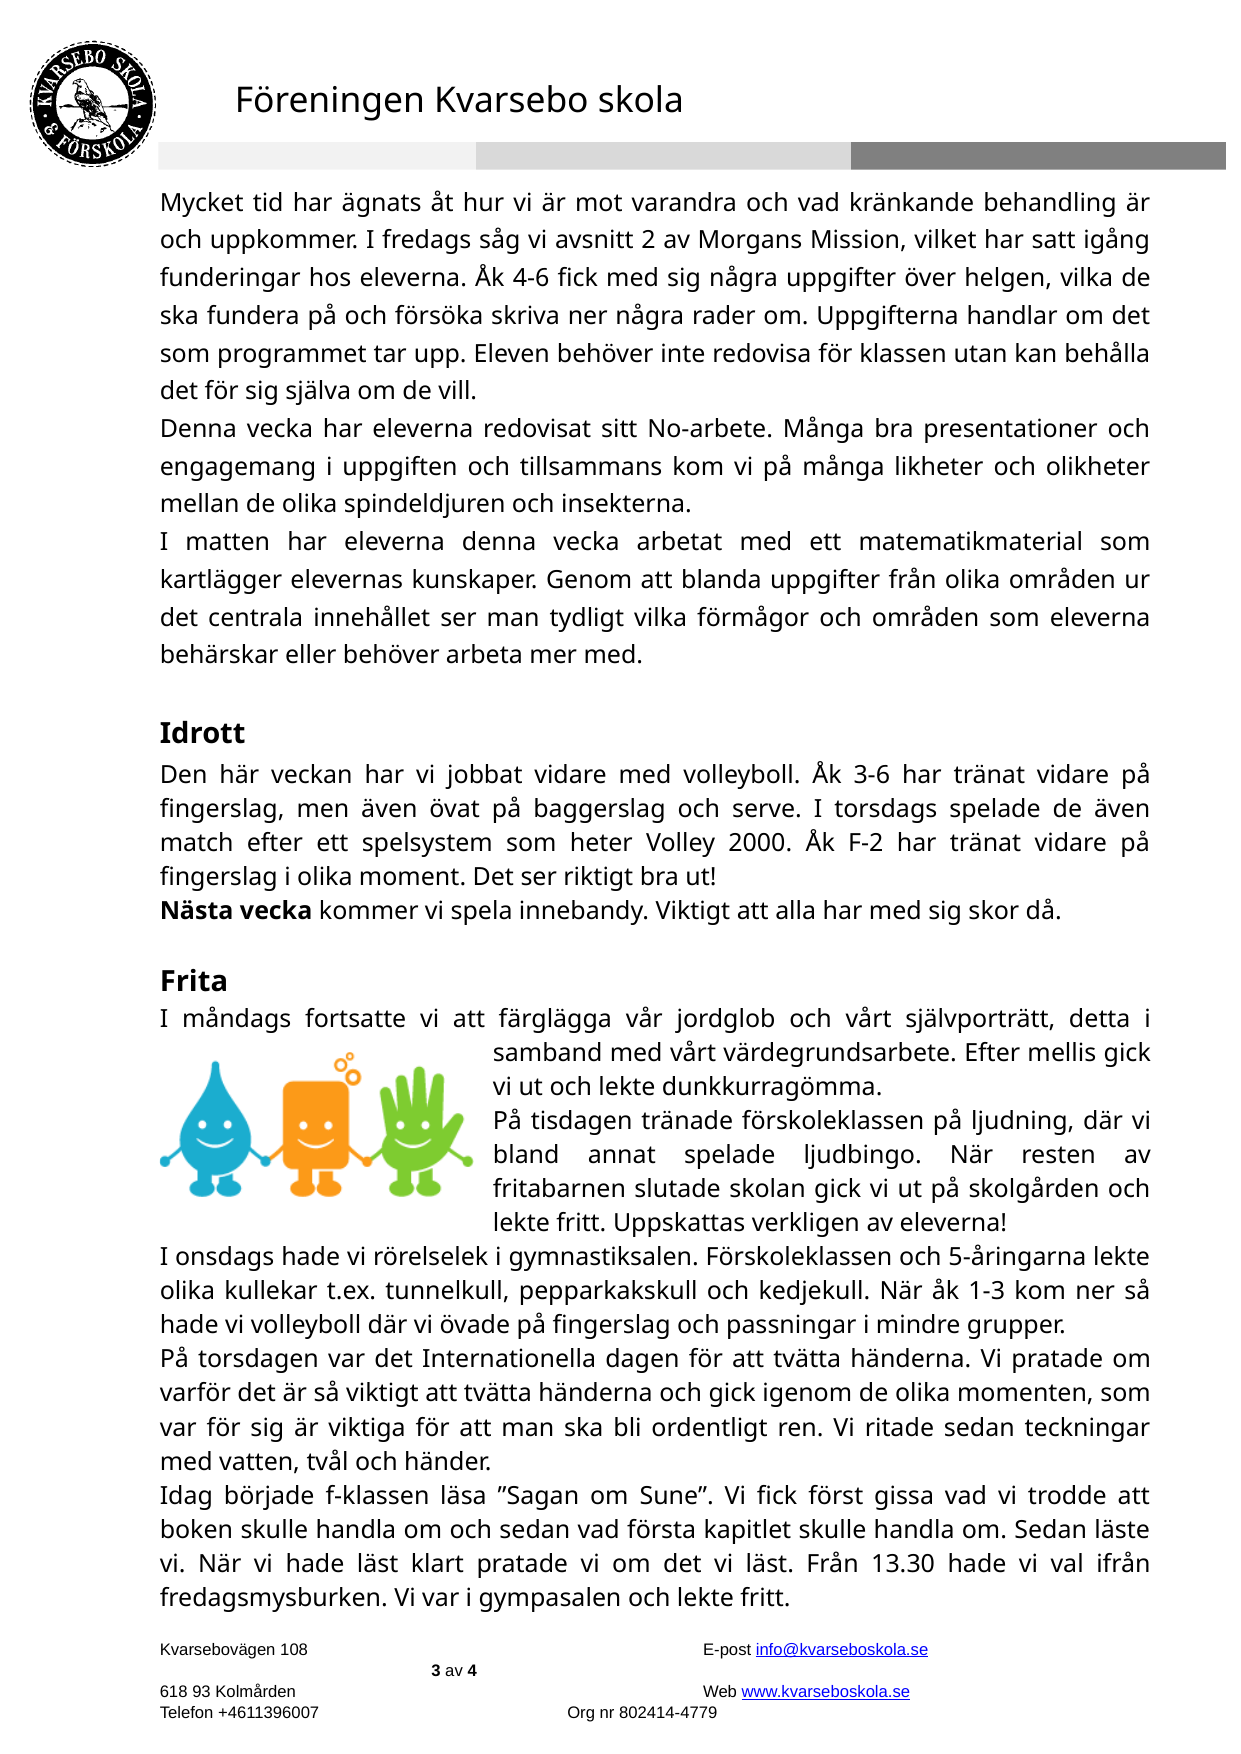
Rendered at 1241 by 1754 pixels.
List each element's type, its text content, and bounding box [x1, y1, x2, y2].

text Idrott [159, 712, 1152, 752]
text Mycket tid har ägnats åt hur vi är mot varandra och vad kränkande behandling är och uppkommer. I fredags såg vi avsnitt 2 av Morgans Mission, vilket har satt igång funderingar hos eleverna. Åk 4-6 fick med sig några uppgifter över helgen, vilka de ska fundera på och försöka skriva ner några rader om. Uppgifterna handlar om det som programmet tar upp. Eleven behöver inte redovisa för klassen utan kan behålla det för sig själva om de vill. [159, 184, 1152, 407]
text På tisdagen tränade förskoleklassen på ljudning, där vi bland annat spelade ljudbingo. När resten av fritabarnen slutade skolan gick vi ut på skolgården och lekte fritt. Uppskattas verkligen av eleverna! [159, 1103, 1152, 1239]
text Idag började f-klassen läsa ”Sagan om Sune”. Vi fick först gissa vad vi trodde att boken skulle handla om och sedan vad första kapitlet skulle handla om. Sedan läste vi. När vi hade läst klart pratade vi om det vi läst. Från 13.30 hade vi val ifrån fredagsmysburken. Vi var i gympasalen och lekte fritt. [159, 1477, 1152, 1613]
text Denna vecka har eleverna redovisat sitt No-arbete. Många bra presentationer och engagemang i uppgiften och tillsammans kom vi på många likheter och olikheter mellan de olika spindeldjuren och insekterna. [159, 411, 1152, 520]
text Den här veckan har vi jobbat vidare med volleyboll. Åk 3-6 har tränat vidare på fingerslag, men även övat på baggerslag och serve. I torsdags spelade de även match efter ett spelsystem som heter Volley 2000. Åk F-2 har tränat vidare på fingerslag i olika moment. Det ser riktigt bra ut! [159, 756, 1152, 893]
text Frita [159, 961, 1152, 1000]
text I onsdags hade vi rörelselek i gymnastiksalen. Förskoleklassen och 5-åringarna lekte olika kullekar t.ex. tunnelkull, pepparkakskull och kedjekull. När åk 1-3 kom ner så hade vi volleyboll där vi övade på fingerslag och passningar i mindre grupper. [159, 1239, 1152, 1341]
picture [159, 1052, 474, 1214]
picture [26, 37, 159, 170]
text Nästa vecka kommer vi spela innebandy. Viktigt att alla har med sig skor då. [159, 893, 1152, 927]
text I matten har eleverna denna vecka arbetat med ett matematikmaterial som kartlägger elevernas kunskaper. Genom att blanda uppgifter från olika områden ur det centrala innehållet ser man tydligt vilka förmågor och områden som eleverna behärskar eller behöver arbeta mer med. [159, 524, 1152, 671]
text I måndags fortsatte vi att färglägga vår jordglob och vårt självporträtt, detta i samband med vårt värdegrundsarbete. Efter mellis gick vi ut och lekte dunkkurragömma. [159, 1000, 1152, 1103]
text På torsdagen var det Internationella dagen för att tvätta händerna. Vi pratade om varför det är så viktigt att tvätta händerna och gick igenom de olika momenten, som var för sig är viktiga för att man ska bli ordentligt ren. Vi ritade sedan teckningar med vatten, tvål och händer. [159, 1341, 1152, 1477]
